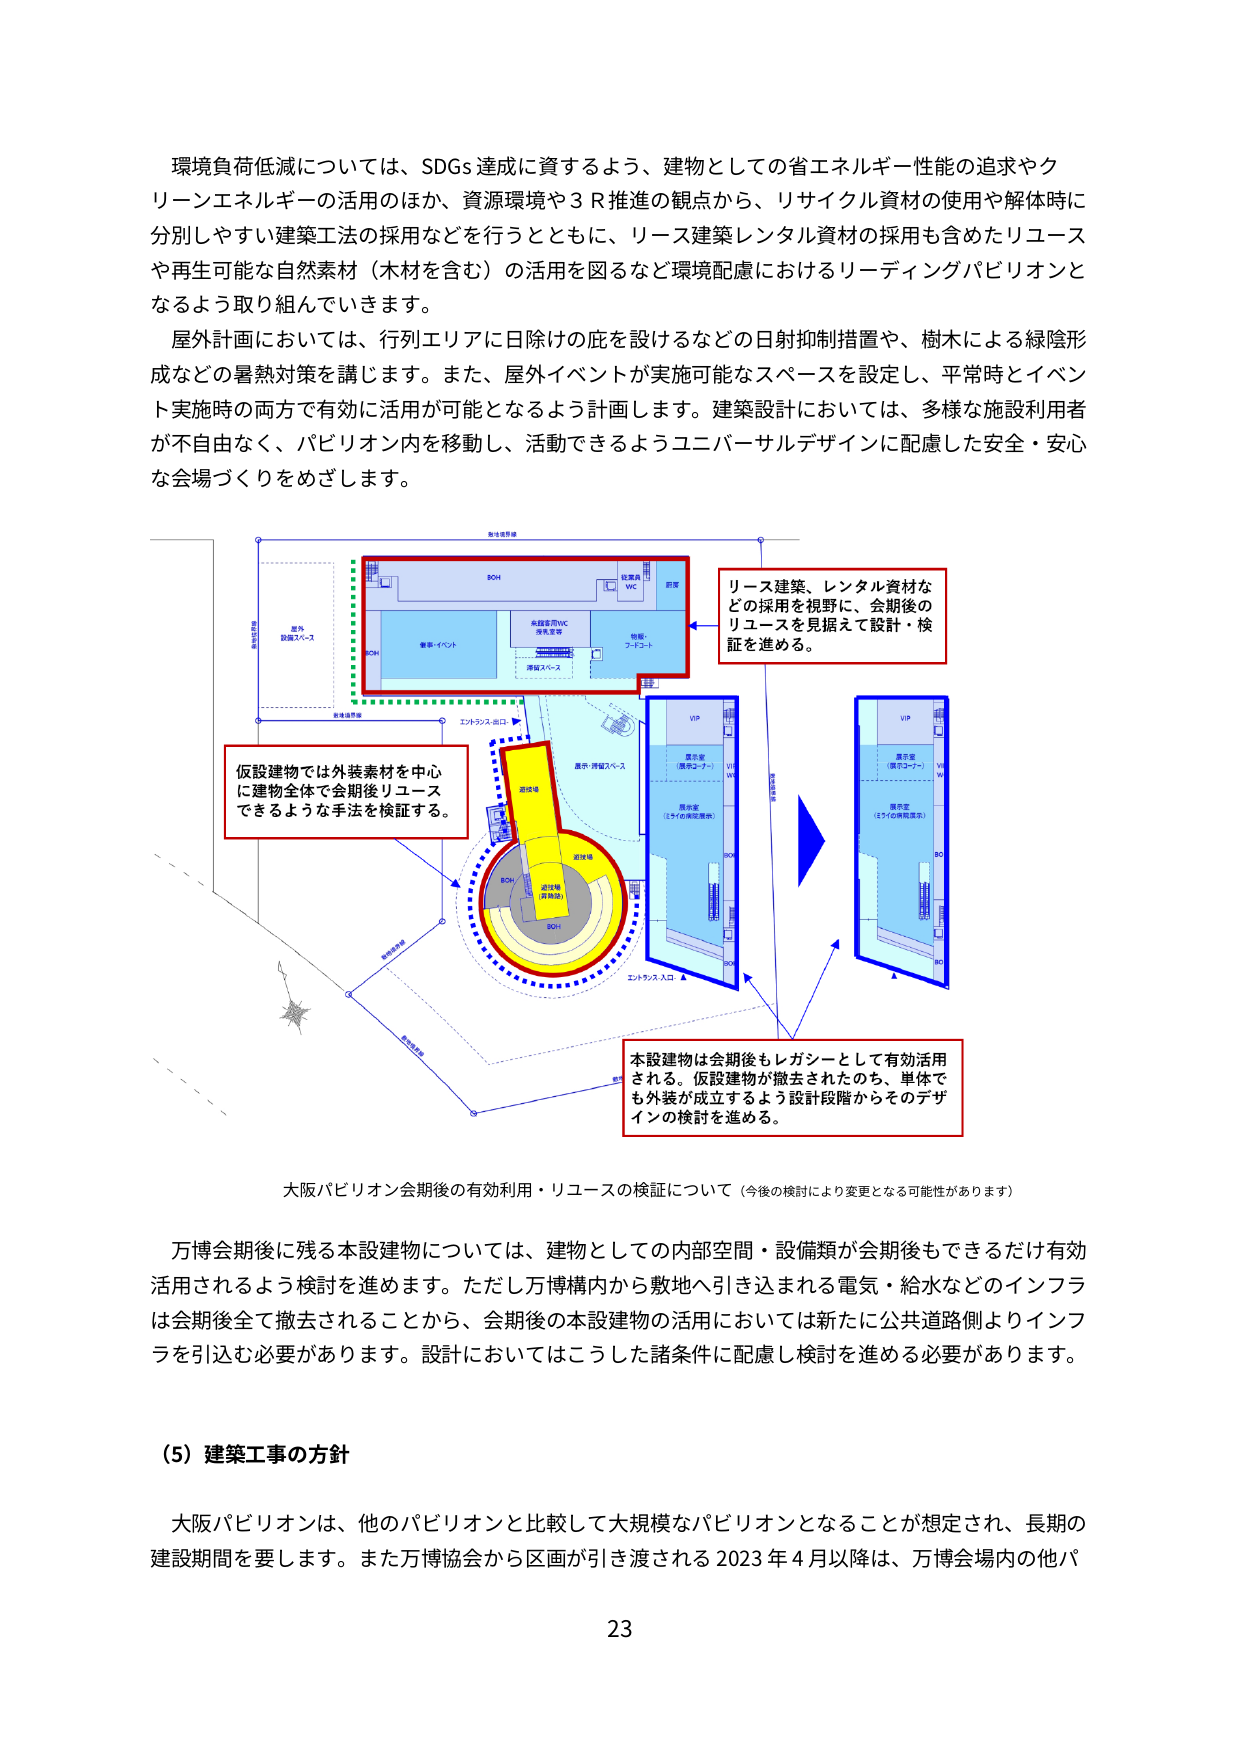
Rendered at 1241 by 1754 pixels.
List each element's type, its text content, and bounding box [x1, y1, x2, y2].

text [150, 1508, 1090, 1572]
picture [150, 529, 1091, 1141]
text 屋外計画においては、行列エリアに日除けの庇を設けるなどの日射抑制措置や、樹木による緑陰形成などの暑熱対策を講じます。また、屋外イベントが実施可能なスペースを設定し、平常時とイベント実施時の両方で有効に活用が可能となるよう計画します。建築設計においては、多様な施設利用者が不自由なく、パビリオン内を移動し、活動できるようユニバーサルデザインに配慮した安全・安心な会場づくりをめざします。 [150, 323, 1090, 492]
text 大阪パビリオン会期後の有効利用・リユースの検証について（今後の検討により変更となる可能性があります） [196, 1177, 1090, 1201]
text 環境負荷低減については、SDGs達成に資するよう、建物としての省エネルギー性能の追求やクリーンエネルギーの活用のほか、資源環境や３Ｒ推進の観点から、リサイクル資材の使用や解体時に分別しやすい建築工法の採用などを行うとともに、リース建築レンタル資材の採用も含めたリユースや再生可能な自然素材（木材を含む）の活用を図るなど環境配慮におけるリーディングパビリオンとなるよう取り組んでいきます。 [150, 150, 1090, 319]
text （5）建築工事の方針 [150, 1438, 1090, 1468]
text 万博会期後に残る本設建物については、建物としての内部空間・設備類が会期後もできるだけ有効活用されるよう検討を進めます。ただし万博構内から敷地へ引き込まれる電気・給水などのインフラは会期後全て撤去されることから、会期後の本設建物の活用においては新たに公共道路側よりインフラを引込む必要があります。設計においてはこうした諸条件に配慮し検討を進める必要があります。 [150, 1234, 1090, 1369]
